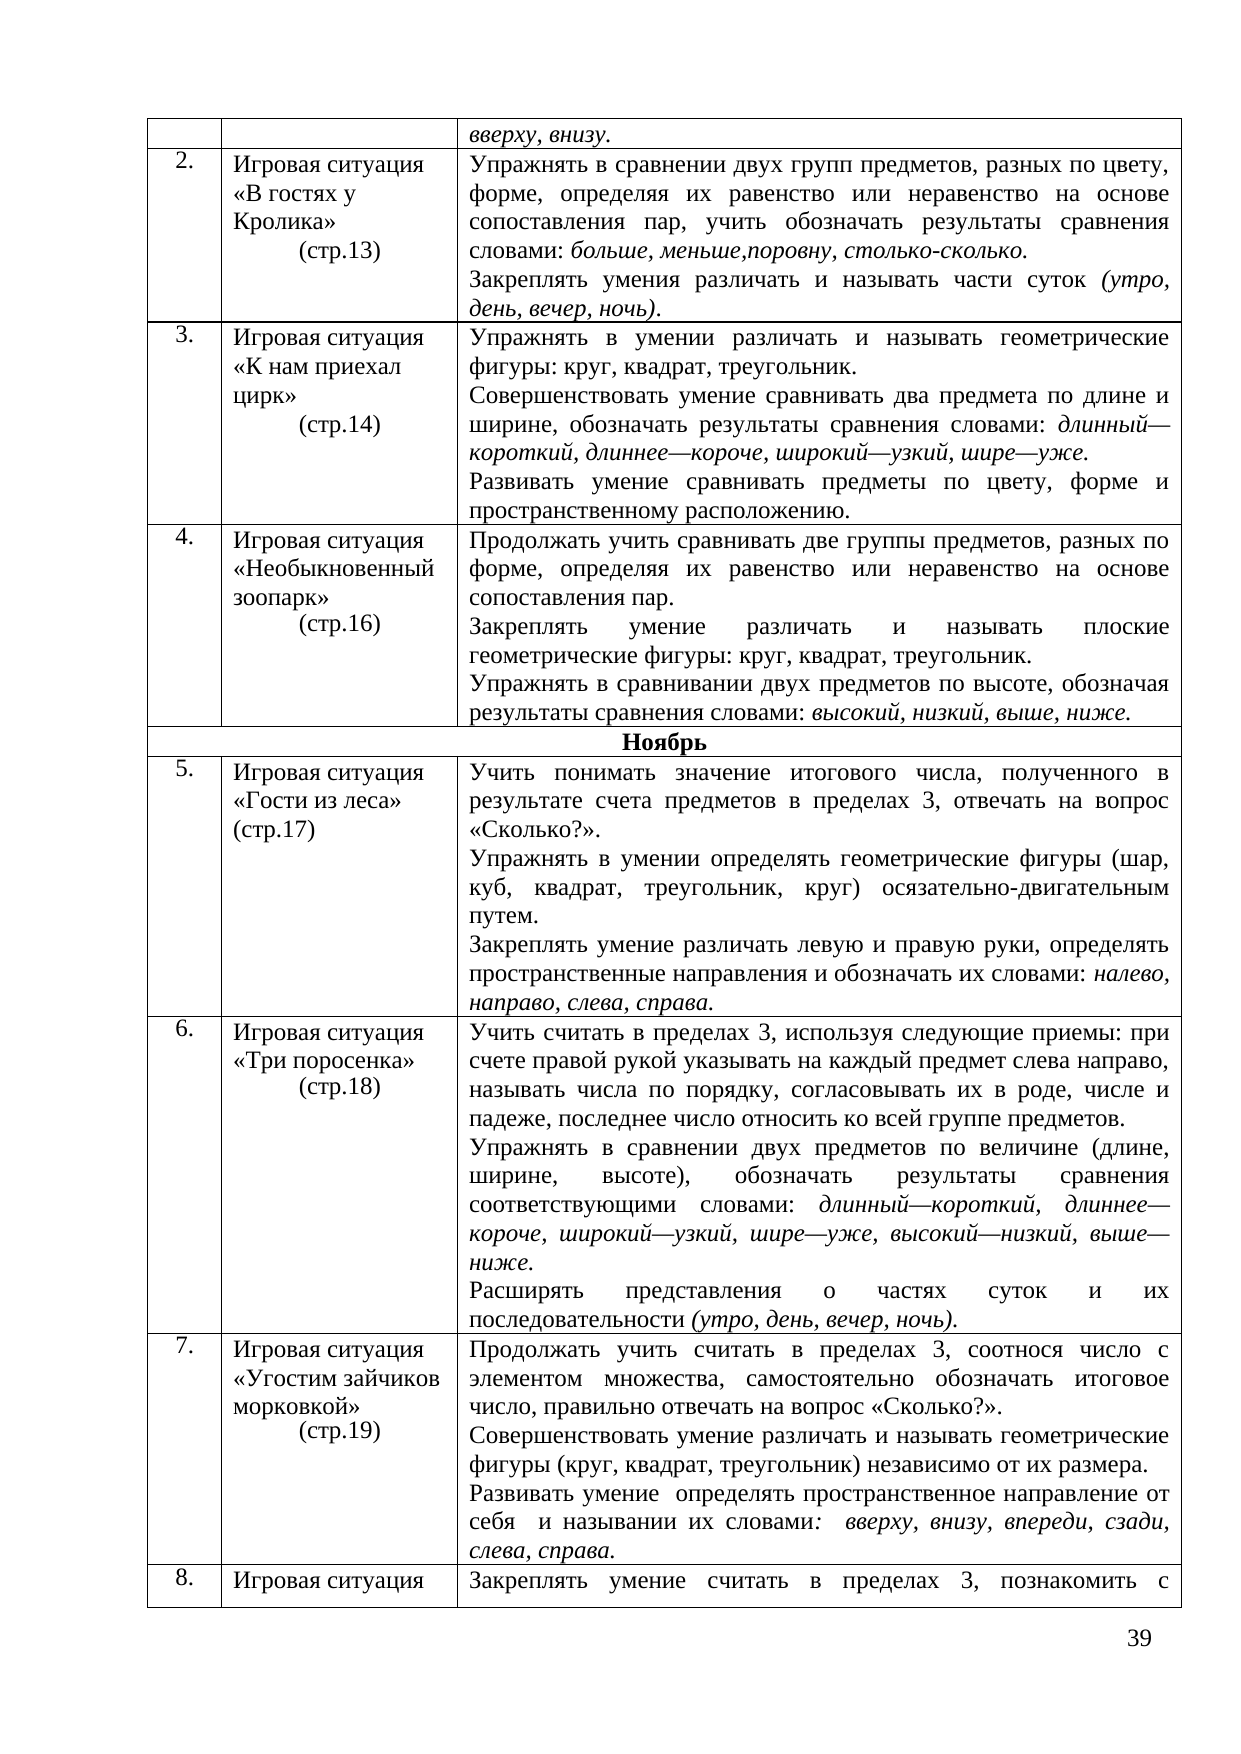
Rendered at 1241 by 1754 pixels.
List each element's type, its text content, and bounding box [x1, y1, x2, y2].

table_cell 1. [148, 119, 221, 148]
table_cell Игровая ситуация «К нам приехал цирк» (стр.14) [222, 323, 457, 524]
table_cell Ноябрь [148, 727, 1181, 756]
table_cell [222, 1565, 457, 1607]
table_cell Игровая ситуация «В гостях у Кролика» (стр.13) [222, 149, 457, 321]
table_cell 4. [148, 525, 221, 726]
table_cell Учить считать в пределах 3, используя следующие приемы: при счете правой рукой указывать на каждый предмет слева направо, называть числа по порядку, согласовывать их в роде, числе и падеже, последнее число относить ко всей группе предметов. Упражнять в сравнении двух предметов по величине (длине, ширине, высоте), обозначать результаты сравнения соответствующими словами: длинный—короткий, длиннее—короче, широкий—узкий, шире—уже, высокий—низкий, выше—ниже. Расширять представления о частях суток и их последовательности (утро, день, вечер, ночь). [458, 1017, 1181, 1333]
table_cell Упражнять в умении различать и называть геометрические фигуры: круг, квадрат, треугольник. Совершенствовать умение сравнивать два предмета по длине и ширине, обозначать результаты сравнения словами: длинный—короткий, длиннее—короче, широкий—узкий, шире—уже. Развивать умение сравнивать предметы по цвету, форме и пространственному расположению. [458, 323, 1181, 524]
table_cell 5. [148, 757, 221, 1016]
table_cell Продолжать учить считать в пределах 3, соотнося число с элементом множества, самостоятельно обозначать итоговое число, правильно отвечать на вопрос «Сколько?». Совершенствовать умение различать и называть геометрические фигуры (круг, квадрат, треугольник) независимо от их размера. Развивать умение определять пространственное направление от себя и назывании их словами: вверху, внизу, впереди, сзади, слева, справа. [458, 1334, 1181, 1564]
table_cell 7. [148, 1334, 221, 1564]
table_cell Игровая ситуация «Необыкновенный зоопарк» (стр.16) [222, 525, 457, 726]
table_cell Игровая ситуация «Угостим зайчиков морковкой» (стр.19) [222, 1334, 457, 1564]
table_cell Игровая ситуация «Три поросенка» (стр.18) [222, 1017, 457, 1333]
table_cell Упражнять в сравнении двух групп предметов, разных по цвету, форме, определяя их равенство или неравенство на основе сопоставления пар, учить обозначать результаты сравнения словами: больше, меньше,поровну, столько-сколько. Закреплять умения различать и называть части суток (утро, день, вечер, ночь). [458, 149, 1181, 321]
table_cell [458, 119, 1181, 148]
table_cell Учить понимать значение итогового числа, полученного в результате счета предметов в пределах 3, отвечать на вопрос «Сколько?». Упражнять в умении определять геометрические фигуры (шар, куб, квадрат, треугольник, круг) осязательно-двигательным путем. Закреплять умение различать левую и правую руки, определять пространственные направления и обозначать их словами: налево, направо, слева, справа. [458, 757, 1181, 1016]
table_cell 8. [148, 1565, 221, 1607]
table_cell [458, 1565, 1181, 1607]
table_cell 6. [148, 1017, 221, 1333]
table_cell Игровая ситуация «Гости из леса» (стр.17) [222, 757, 457, 1016]
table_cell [222, 119, 457, 148]
table_cell Продолжать учить сравнивать две группы предметов, разных по форме, определяя их равенство или неравенство на основе сопоставления пар. Закреплять умение различать и называть плоские геометрические фигуры: круг, квадрат, треугольник. Упражнять в сравнивании двух предметов по высоте, обозначая результаты сравнения словами: высокий, низкий, выше, ниже. [458, 525, 1181, 726]
table_cell 2. [148, 149, 221, 321]
table_cell 3. [148, 323, 221, 524]
